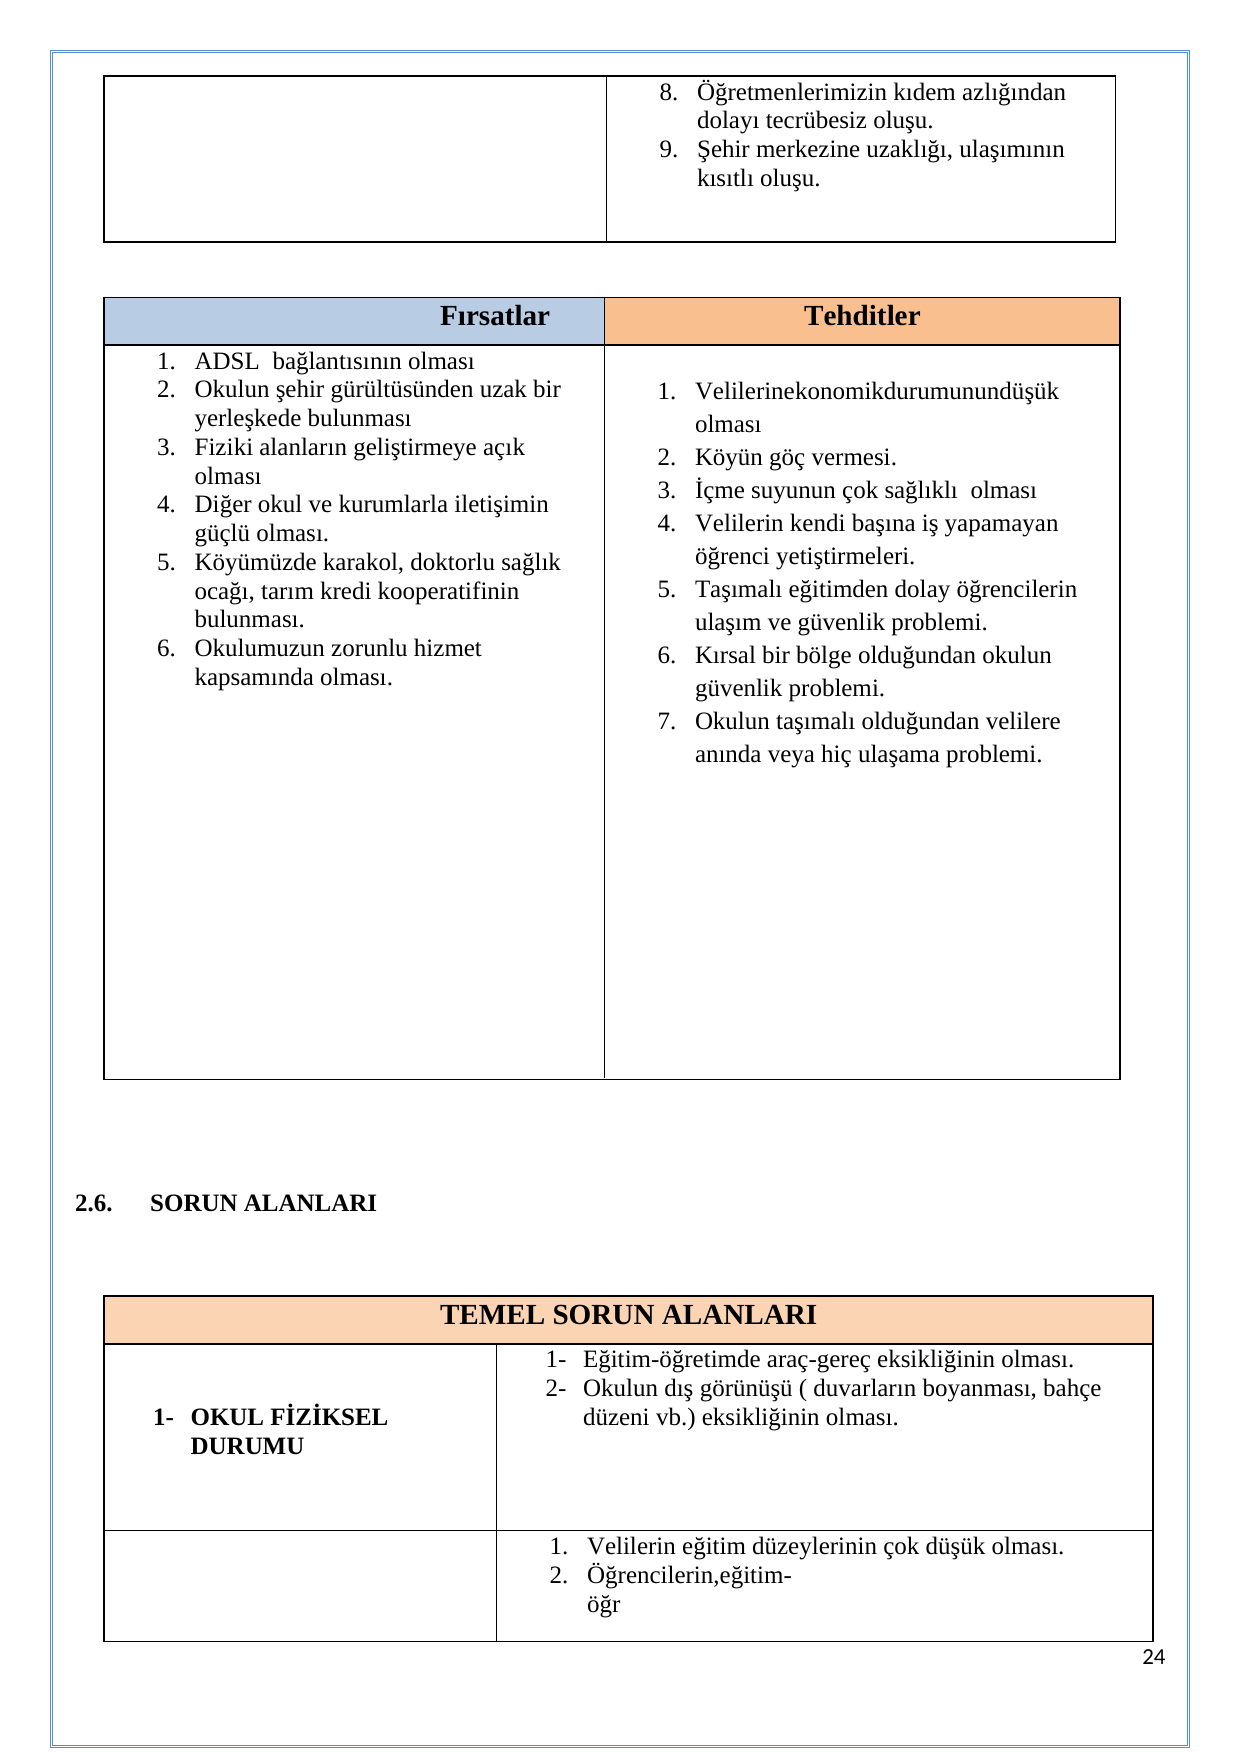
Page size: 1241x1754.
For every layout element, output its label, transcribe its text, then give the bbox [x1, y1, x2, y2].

table_cell Eğitim-öğretimde araç-gereç eksikliğinin olması. Okulun dış görünüşü ( duvarların boyanması, bahçe düzeni vb.) eksikliğinin olması. [497, 1345, 1152, 1530]
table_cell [607, 77, 1115, 241]
table_cell Velilerinekonomikdurumunundüşük olması Köyün göç vermesi. İçme suyunun çok sağlıklı olması Velilerin kendi başına iş yapamayan öğrenci yetiştirmeleri. Taşımalı eğitimden dolay öğrencilerin ulaşım ve güvenlik problemi. Kırsal bir bölge olduğundan okulun güvenlik problemi. Okulun taşımalı olduğundan velilere anında veya hiç ulaşama problemi. [605, 346, 1119, 1078]
table_header Fırsatlar [105, 298, 604, 344]
table_cell OKUL FİZİKSEL DURUMU [105, 1345, 496, 1530]
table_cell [105, 1531, 496, 1641]
table_cell ADSL bağlantısının olması Okulun şehir gürültüsünden uzak bir yerleşkede bulunması Fiziki alanların geliştirmeye açık olması Diğer okul ve kurumlarla iletişimin güçlü olması. Köyümüzde karakol, doktorlu sağlık ocağı, tarım kredi kooperatifinin bulunması. Okulumuzun zorunlu hizmet kapsamında olması. [105, 346, 604, 1078]
list SORUN ALANLARI [75, 1188, 1165, 1216]
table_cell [497, 1531, 1152, 1641]
table_header Tehditler [605, 298, 1119, 344]
table_header TEMEL SORUN ALANLARI [105, 1297, 1152, 1343]
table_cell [105, 77, 606, 241]
